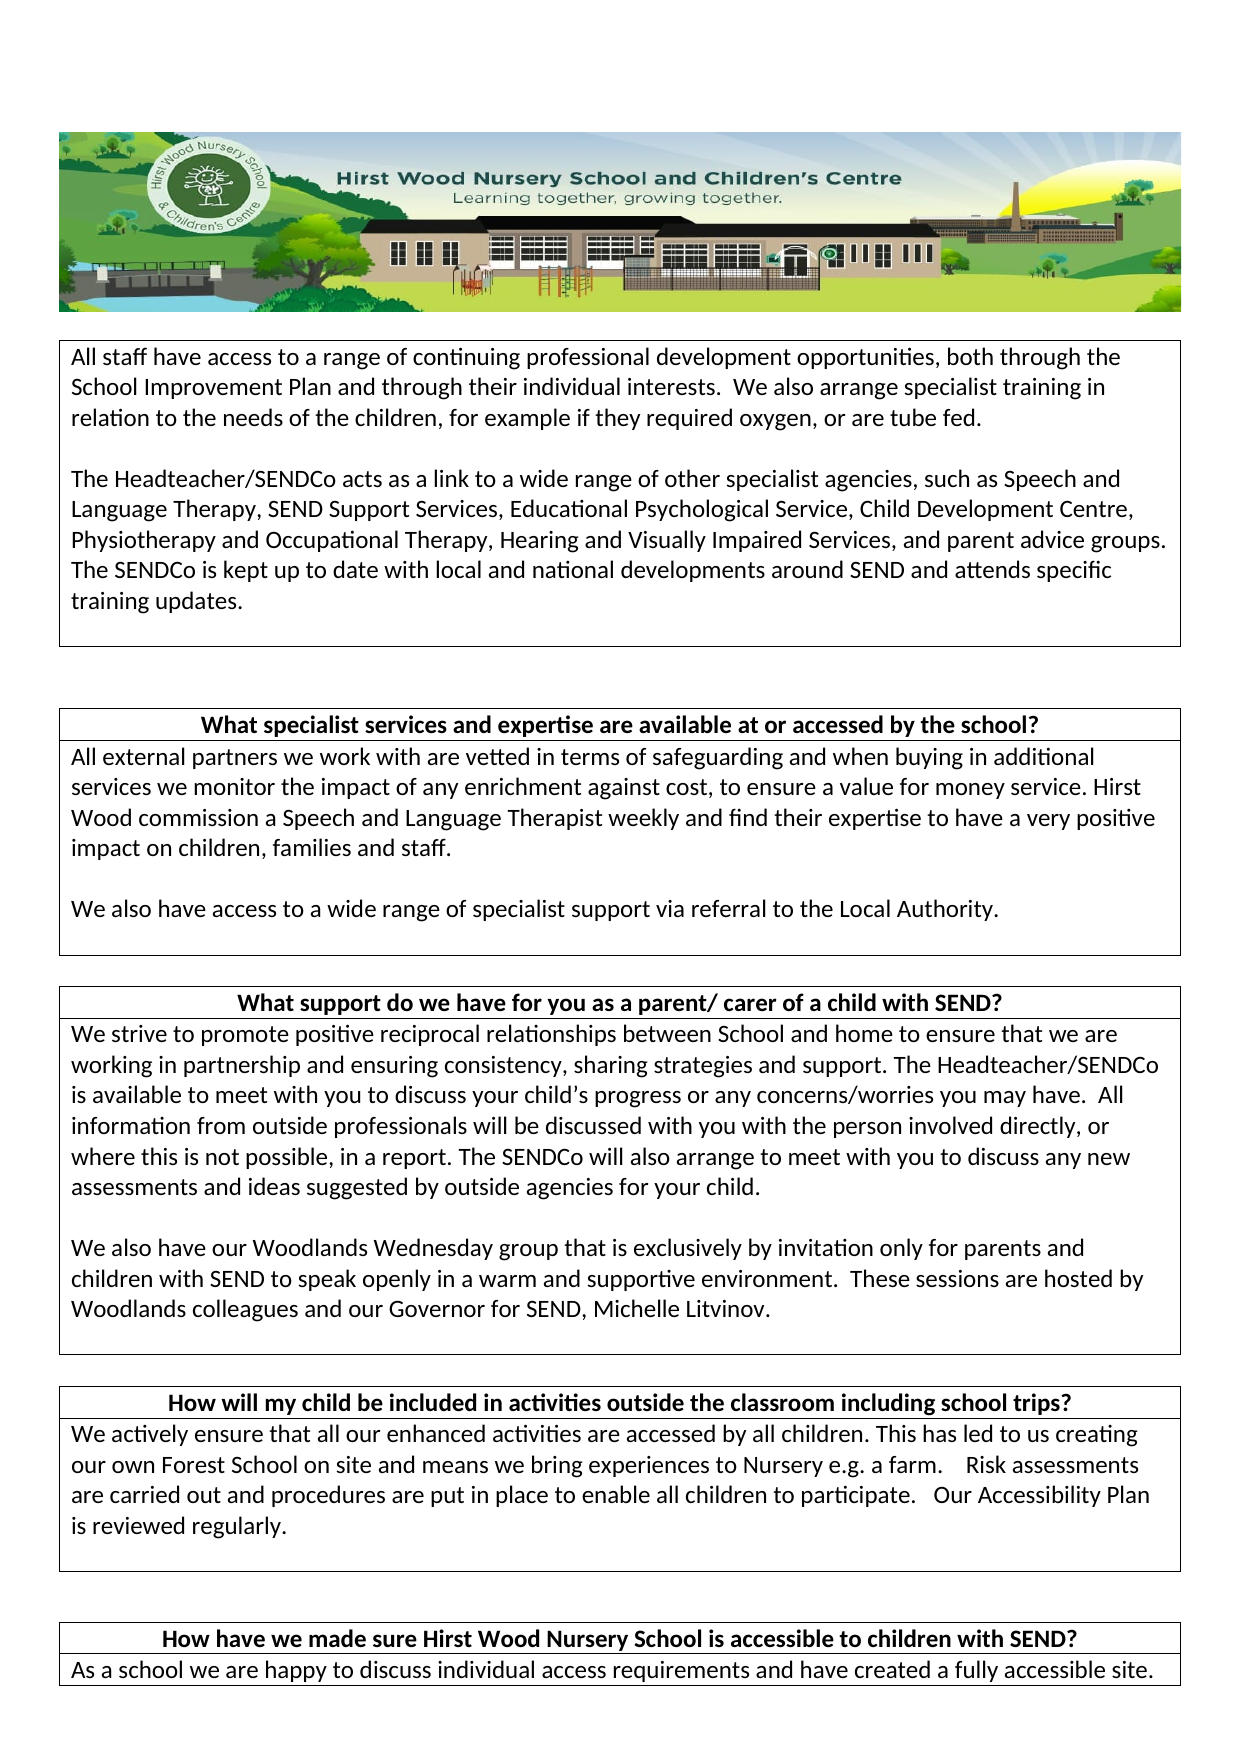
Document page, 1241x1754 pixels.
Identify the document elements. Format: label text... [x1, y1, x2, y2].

table_header What support do we have for you as a parent/ carer of a child with SEND? [60, 987, 1180, 1018]
table_header How will my child be included in activities outside the classroom including school trips? [60, 1387, 1180, 1417]
table_cell All external partners we work with are vetted in terms of safeguarding and when buying in additional services we monitor the impact of any enrichment against cost, to ensure a value for money service. Hirst Wood commission a Speech and Language Therapist weekly and find their expertise to have a very positive impact on children, families and staff. We also have access to a wide range of specialist support via referral to the Local Authority. [60, 741, 1180, 954]
table_header How have we made sure Hirst Wood Nursery School is accessible to children with SEND? [60, 1623, 1180, 1653]
picture [59, 132, 1182, 312]
table_cell We strive to promote positive reciprocal relationships between School and home to ensure that we are working in partnership and ensuring consistency, sharing strategies and support. The Headteacher/SENDCo is available to meet with you to discuss your child’s progress or any concerns/worries you may have. All information from outside professionals will be discussed with you with the person involved directly, or where this is not possible, in a report. The SENDCo will also arrange to meet with you to discuss any new assessments and ideas suggested by outside agencies for your child. We also have our Woodlands Wednesday group that is exclusively by invitation only for parents and children with SEND to speak openly in a warm and supportive environment. These sessions are hosted by Woodlands colleagues and our Governor for SEND, Michelle Litvinov. [60, 1019, 1180, 1354]
table_header What specialist services and expertise are available at or accessed by the school? [60, 709, 1180, 740]
table_cell We actively ensure that all our enhanced activities are accessed by all children. This has led to us creating our own Forest School on site and means we bring experiences to Nursery e.g. a farm. Risk assessments are carried out and procedures are put in place to enable all children to participate. Our Accessibility Plan is reviewed regularly. [60, 1419, 1180, 1571]
